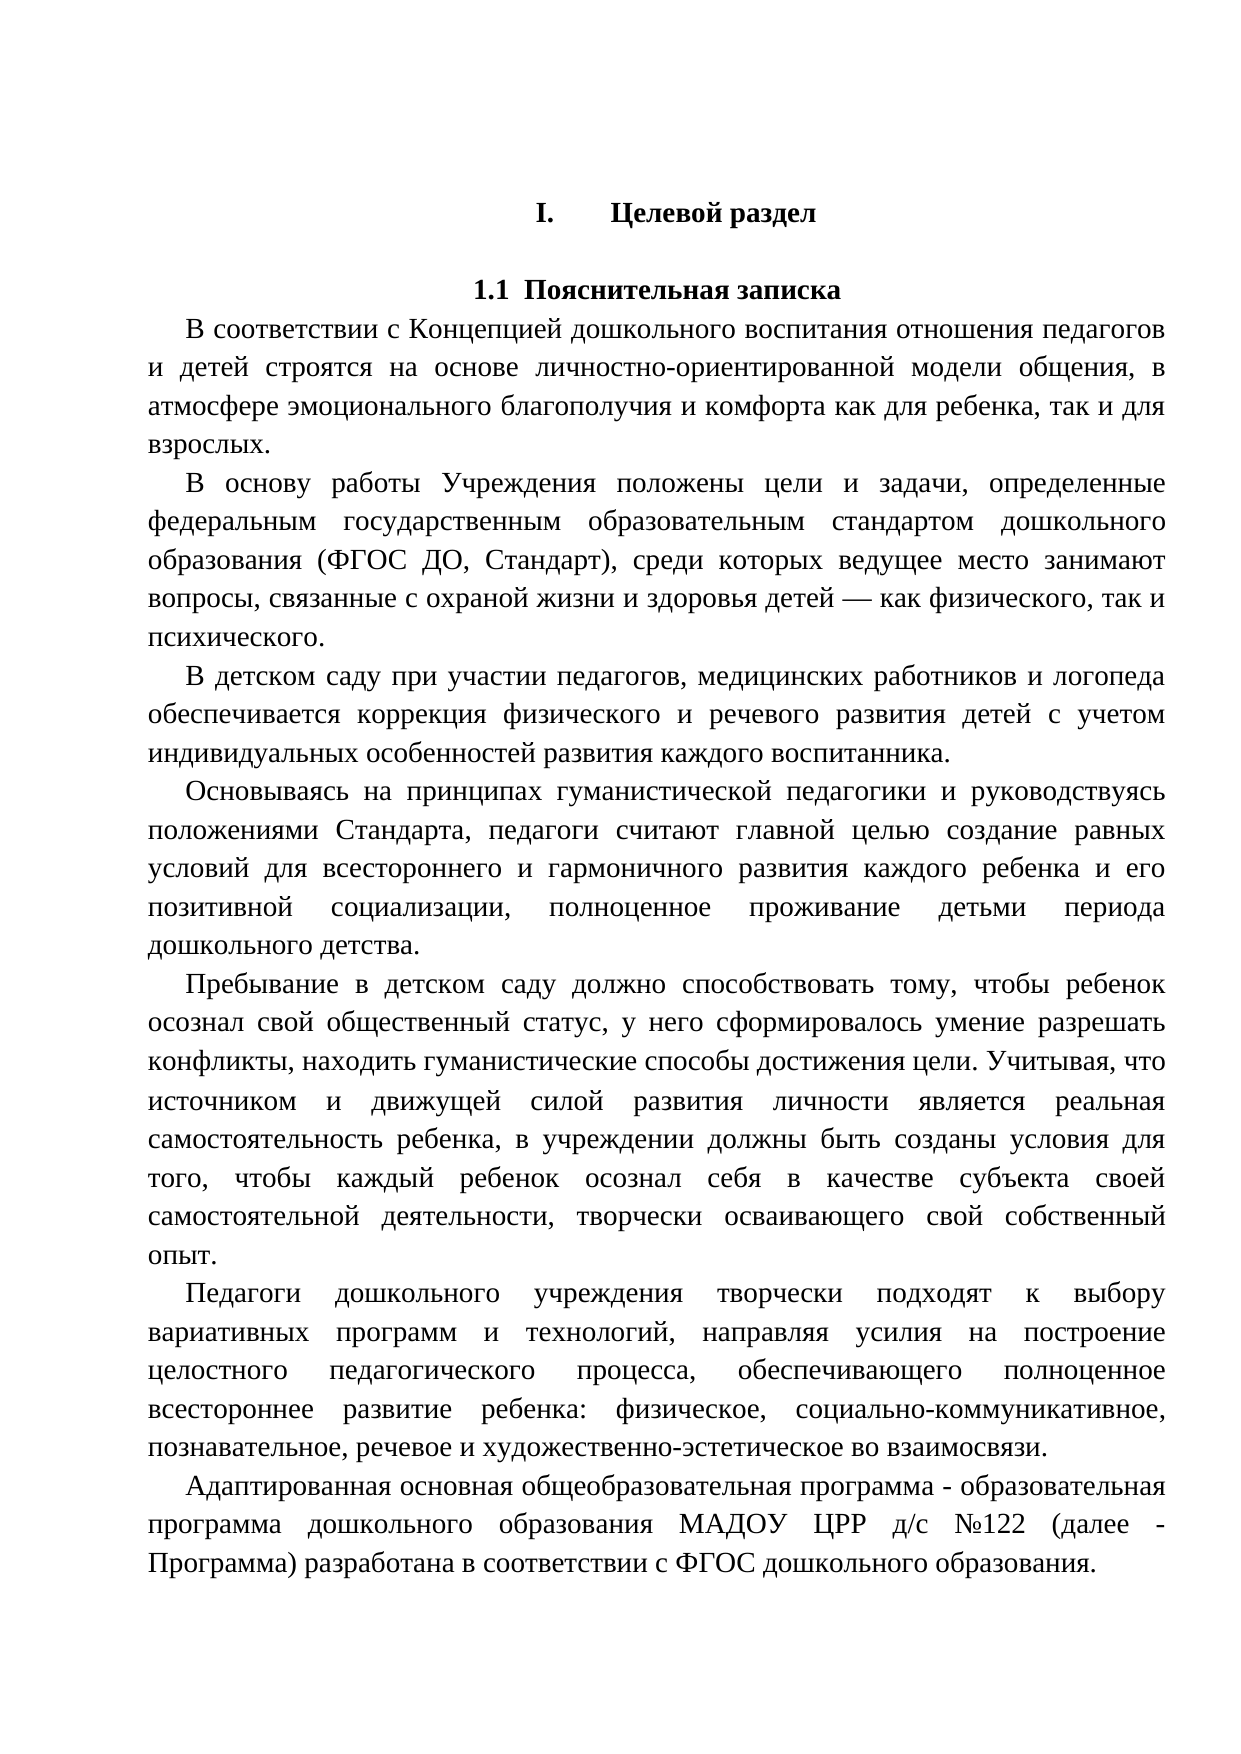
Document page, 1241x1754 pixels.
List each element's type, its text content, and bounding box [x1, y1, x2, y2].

text Пребывание в детском саду должно способствовать тому, чтобы ребенок осознал свой общественный статус, у него сформировалось умение разрешать конфликты, находить гуманистические способы достижения цели. Учитывая, что источником и движущей силой развития личности является реальная самостоятельность ребенка, в учреждении должны быть созданы условия для того, чтобы каждый ребенок осознал себя в качестве субъекта своей самостоятельной деятельности, творчески осваивающего свой собственный опыт. [148, 966, 1167, 1270]
text Основываясь на принципах гуманистической педагогики и руководствуясь положениями Стандарта, педагоги считают главной целью создание равных условий для всестороннего и гармоничного развития каждого ребенка и его позитивной социализации, полноценное проживание детьми периода дошкольного детства. [148, 773, 1167, 961]
text Адаптированная основная общеобразовательная программа - образовательная программа дошкольного образования МАДОУ ЦРР д/с №122 (далее - Программа) разработана в соответствии с ФГОС дошкольного образования. [148, 1468, 1167, 1579]
text Педагоги дошкольного учреждения творчески подходят к выбору вариативных программ и технологий, направляя усилия на построение целостного педагогического процесса, обеспечивающего полноценное всестороннее развитие ребенка: физическое, социально-коммуникативное, познавательное, речевое и художественно-эстетическое во взаимосвязи. [148, 1275, 1167, 1463]
text В детском саду при участии педагогов, медицинских работников и логопеда обеспечивается коррекция физического и речевого развития детей с учетом индивидуальных особенностей развития каждого воспитанника. [148, 658, 1167, 768]
list Целевой раздел [185, 195, 1167, 229]
text 1.1 Пояснительная записка [148, 272, 1167, 306]
text В соответствии с Концепцией дошкольного воспитания отношения педагогов и детей строятся на основе личностно-ориентированной модели общения, в атмосфере эмоционального благополучия и комфорта как для ребенка, так и для взрослых. [148, 311, 1167, 460]
text В основу работы Учреждения положены цели и задачи, определенные федеральным государственным образовательным стандартом дошкольного образования (ФГОС ДО, Стандарт), среди которых ведущее место занимают вопросы, связанные с охраной жизни и здоровья детей — как физического, так и психического. [148, 465, 1167, 653]
